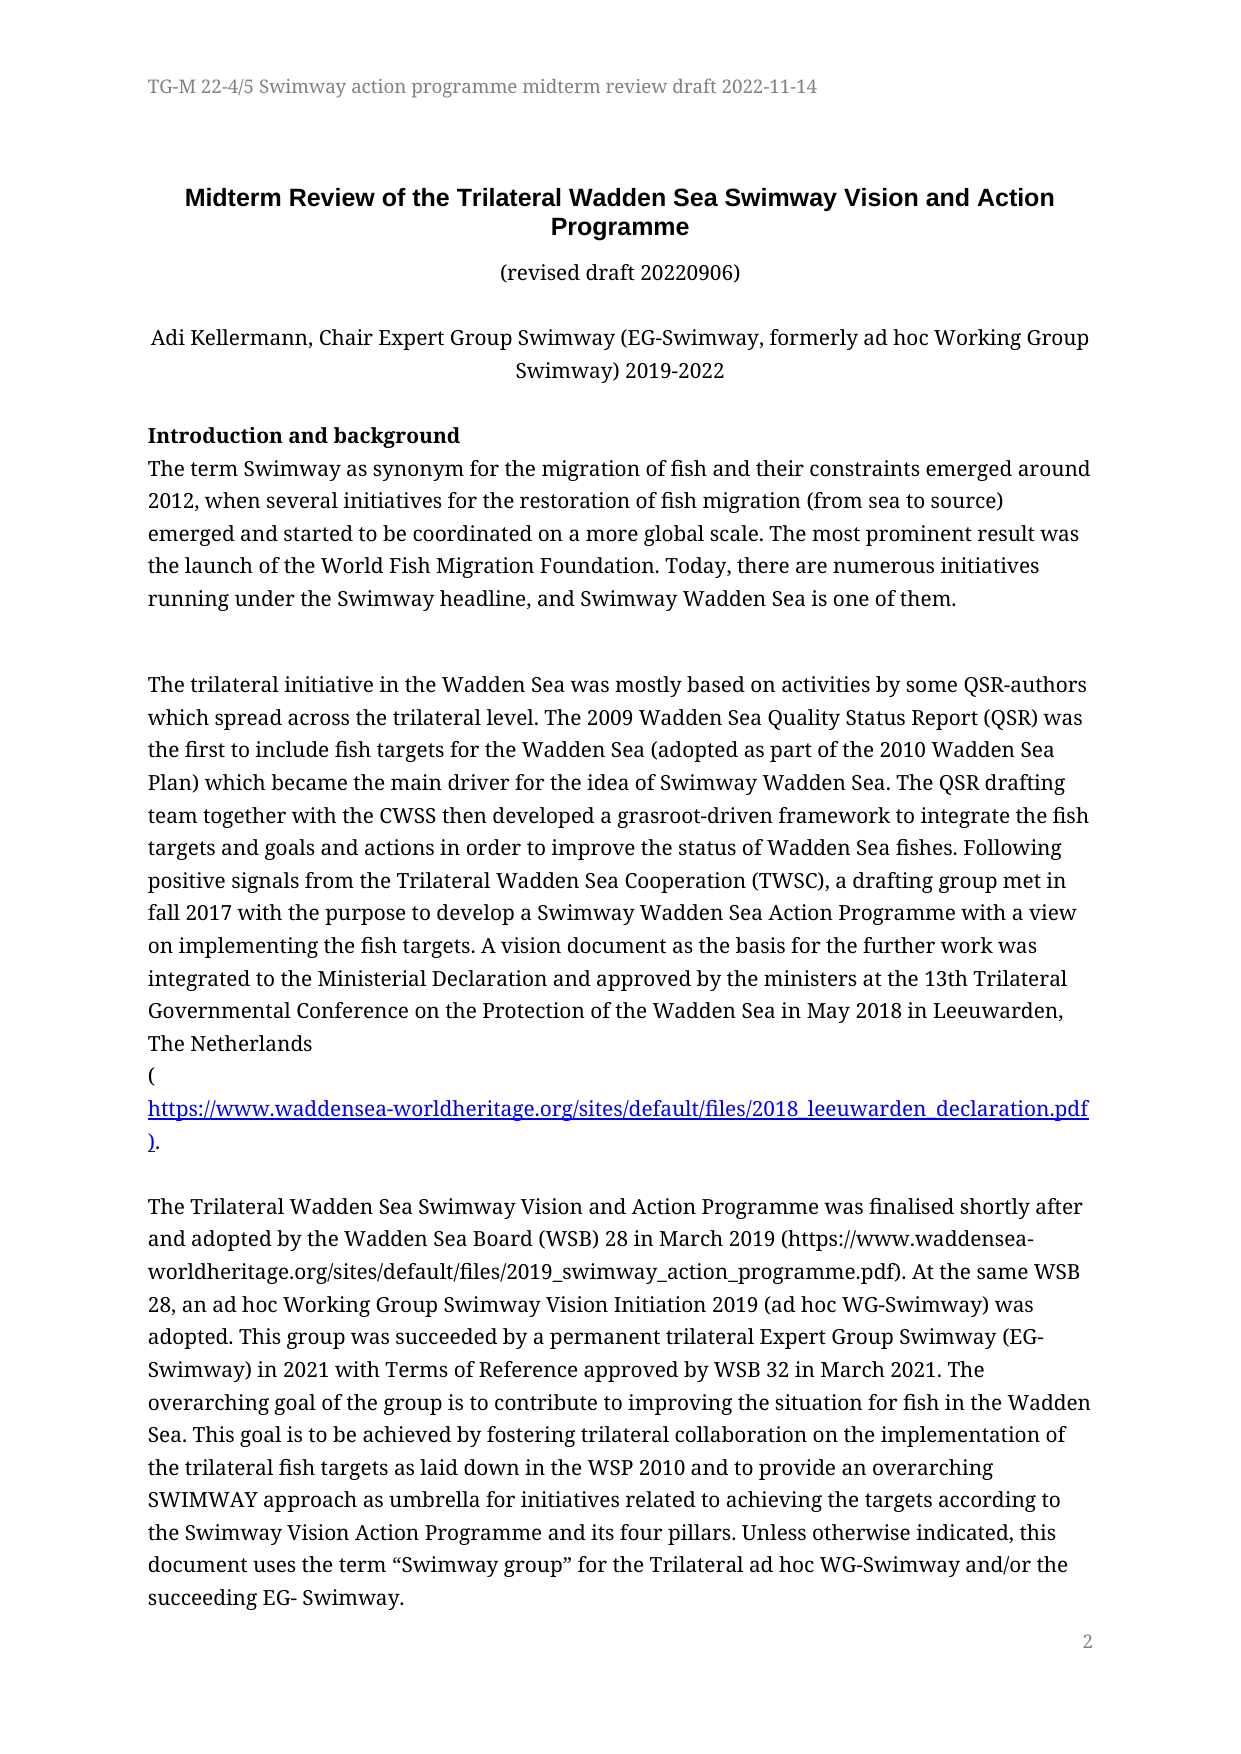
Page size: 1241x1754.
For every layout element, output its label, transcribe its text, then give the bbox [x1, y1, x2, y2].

text The term Swimway as synonym for the migration of fish and their constraints emerged around 2012, when several initiatives for the restoration of fish migration (from sea to source) emerged and started to be coordinated on a more global scale. The most prominent result was the launch of the World Fish Migration Foundation. Today, there are numerous initiatives running under the Swimway headline, and Swimway Wadden Sea is one of them. [148, 454, 1093, 613]
text Adi Kellermann, Chair Expert Group Swimway (EG-Swimway, formerly ad hoc Working Group Swimway) 2019-2022 [148, 323, 1093, 384]
text Introduction and background [148, 421, 1093, 450]
text (revised draft 20220906) [148, 258, 1093, 287]
text The Trilateral Wadden Sea Swimway Vision and Action Programme was finalised shortly after and adopted by the Wadden Sea Board (WSB) 28 in March 2019 (https://www.waddensea-worldheritage.org/sites/default/files/2019_swimway_action_programme.pdf). At the same WSB 28, an ad hoc Working Group Swimway Vision Initiation 2019 (ad hoc WG-Swimway) was adopted. This group was succeeded by a permanent trilateral Expert Group Swimway (EG-Swimway) in 2021 with Terms of Reference approved by WSB 32 in March 2021. The overarching goal of the group is to contribute to improving the situation for fish in the Wadden Sea. This goal is to be achieved by fostering trilateral collaboration on the implementation of the trilateral fish targets as laid down in the WSP 2010 and to provide an overarching SWIMWAY approach as umbrella for initiatives related to achieving the targets according to the Swimway Vision Action Programme and its four pillars. Unless otherwise indicated, this document uses the term “Swimway group” for the Trilateral ad hoc WG-Swimway and/or the succeeding EG- Swimway. [148, 1192, 1093, 1612]
subtitle Midterm Review of the Trilateral Wadden Sea Swimway Vision and Action Programme [148, 183, 1093, 241]
text The trilateral initiative in the Wadden Sea was mostly based on activities by some QSR-authors which spread across the trilateral level. The 2009 Wadden Sea Quality Status Report (QSR) was the first to include fish targets for the Wadden Sea (adopted as part of the 2010 Wadden Sea Plan) which became the main driver for the idea of Swimway Wadden Sea. The QSR drafting team together with the CWSS then developed a grasroot-driven framework to integrate the fish targets and goals and actions in order to improve the status of Wadden Sea fishes. Following positive signals from the Trilateral Wadden Sea Cooperation (TWSC), a drafting group met in fall 2017 with the purpose to develop a Swimway Wadden Sea Action Programme with a view on implementing the fish targets. A vision document as the basis for the further work was integrated to the Ministerial Declaration and approved by the ministers at the 13th Trilateral Governmental Conference on the Protection of the Wadden Sea in May 2018 in Leeuwarden, The Netherlands (https://www.waddensea-worldheritage.org/sites/default/files/2018_leeuwarden_declaration.pdf). [148, 670, 1093, 1155]
